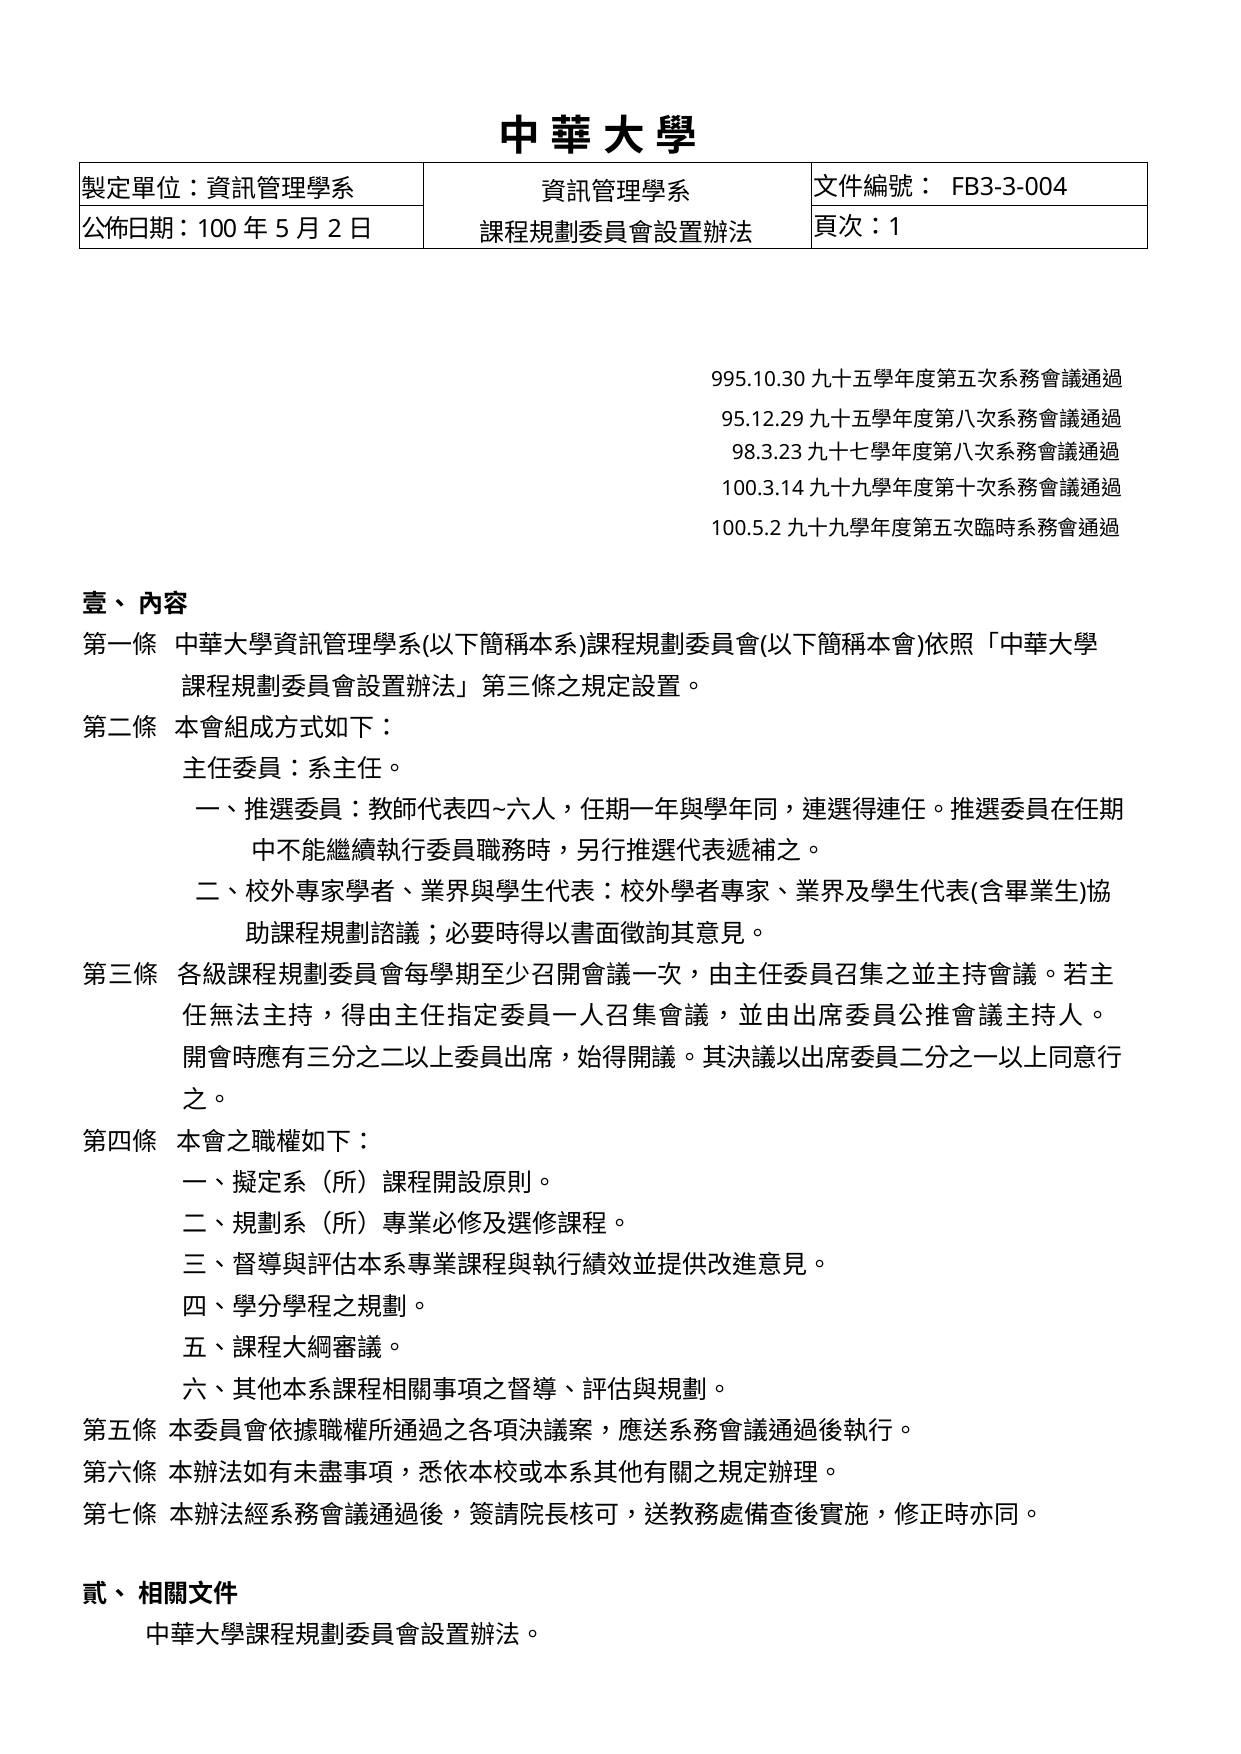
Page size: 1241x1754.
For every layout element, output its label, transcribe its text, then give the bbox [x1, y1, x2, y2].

text 課程規劃委員會設置辦法」第三條之規定設置。 [181, 666, 1240, 702]
text 100.3.14 九十九學年度第十次系務會議通過 [721, 472, 1240, 502]
text 壹、 內容 [83, 584, 1240, 620]
text 一、擬定系（所）課程開設原則。 [183, 1162, 1240, 1199]
text 第四條 本會之職權如下： [83, 1121, 1240, 1157]
text 六、其他本系課程相關事項之督導、評估與規劃。 [183, 1369, 1240, 1406]
text 中 華 大 學 [498, 105, 1240, 162]
text 二、規劃系（所）專業必修及選修課程。 [183, 1203, 1240, 1240]
table_header 文件編號： FB3-3-004 [812, 163, 1147, 204]
text 995.10.30 九十五學年度第五次系務會議通過 [711, 362, 1240, 392]
table_cell 頁次：1 [812, 206, 1147, 248]
text 貳、 相關文件 [83, 1573, 1240, 1609]
text 二、校外專家學者、業界與學生代表：校外學者專家、業界及學生代表(含畢業生)協 [195, 872, 1240, 908]
text 第七條 本辦法經系務會議通過後，簽請院長核可，送教務處備查後實施，修正時亦同。 [83, 1494, 1240, 1531]
text 一、推選委員：教師代表四~六人，任期一年與學年同，連選得連任。推選委員在任期 [195, 789, 1240, 826]
text 助課程規劃諮議；必要時得以書面徵詢其意見。 [245, 913, 1240, 949]
text 中華大學課程規劃委員會設置辦法。 [145, 1614, 1240, 1651]
text 100.5.2 九十九學年度第五次臨時系務會通過 [711, 511, 1240, 542]
text 第二條 本會組成方式如下： [83, 707, 1240, 743]
text 三、督導與評估本系專業課程與執行績效並提供改進意見。 [183, 1245, 1240, 1281]
text 主任委員：系主任。 [183, 748, 1240, 784]
table_cell 公佈日期：100 年 5 月 2 日 [80, 206, 423, 248]
text 98.3.23 九十七學年度第八次系務會議通過 [732, 435, 1240, 465]
text 95.12.29 九十五學年度第八次系務會議通過 [721, 403, 1240, 433]
text 第一條 中華大學資訊管理學系(以下簡稱本系)課程規劃委員會(以下簡稱本會)依照「中華大學 [83, 625, 1240, 661]
text 四、學分學程之規劃。五、課程大綱審議。 [183, 1286, 433, 1364]
text 中不能繼續執行委員職務時，另行推選代表遞補之。 [251, 831, 1240, 867]
text 第三條 各級課程規劃委員會每學期至少召開會議一次，由主任委員召集之並主持會議。若主任無法主持，得由主任指定委員一人召集會議，並由出席委員公推會議主持人。開會時應有三分之二以上委員出席，始得開議。其決議以出席委員二分之一以上同意行之。 [83, 954, 1122, 1115]
table_header 製定單位：資訊管理學系 [80, 163, 423, 204]
table_header 資訊管理學系 課程規劃委員會設置辦法 [424, 163, 811, 248]
text 第五條 本委員會依據職權所通過之各項決議案，應送系務會議通過後執行。第六條 本辦法如有未盡事項，悉依本校或本系其他有關之規定辦理。 [83, 1411, 933, 1489]
